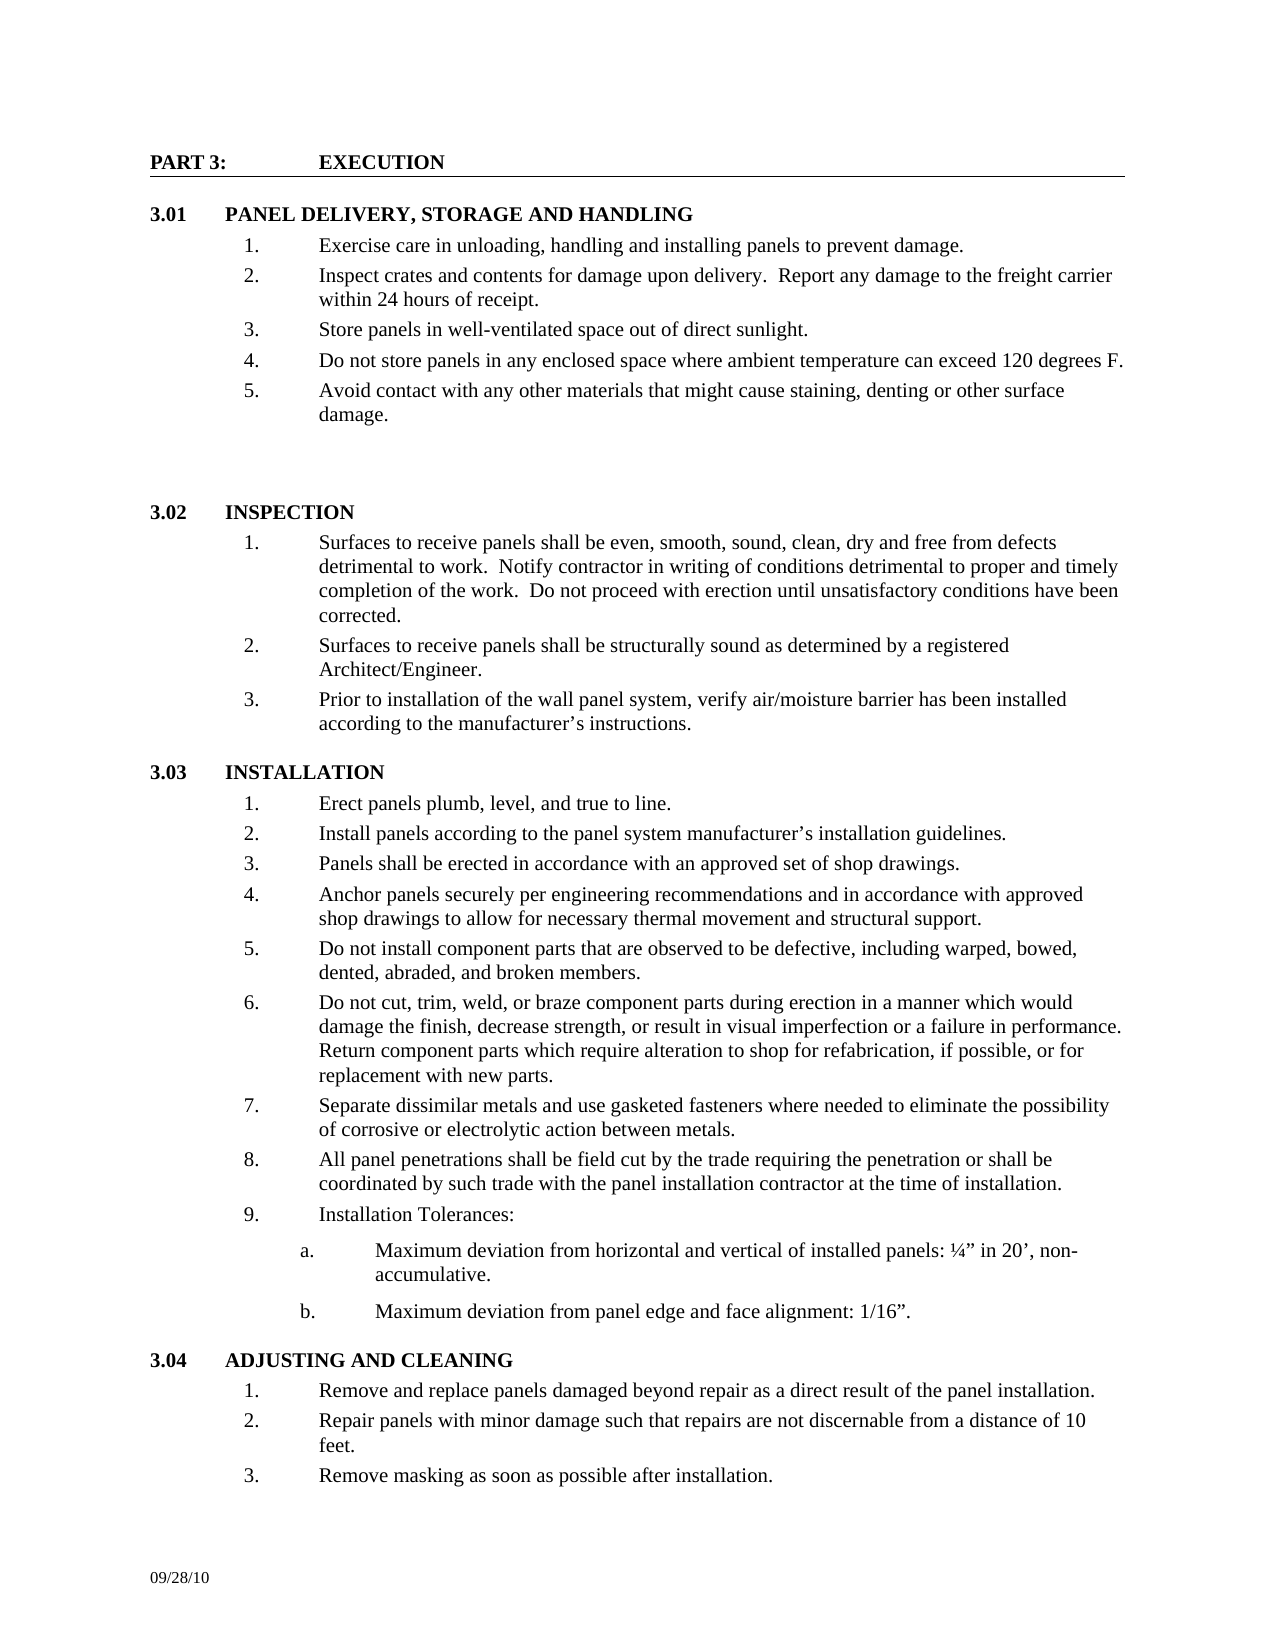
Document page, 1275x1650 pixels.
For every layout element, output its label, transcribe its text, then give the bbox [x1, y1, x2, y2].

subtitle Surfaces to receive panels shall be structurally sound as determined by a registered Architect/Engineer. [244, 633, 1125, 681]
subtitle Prior to installation of the wall panel system, verify air/moisture barrier has been installed according to the manufacturer’s instructions. [244, 687, 1125, 735]
subtitle EXECUTION [150, 150, 1125, 176]
subtitle Anchor panels securely per engineering recommendations and in accordance with approved shop drawings to allow for necessary thermal movement and structural support. [244, 882, 1125, 930]
subtitle Remove masking as soon as possible after installation. [244, 1463, 1125, 1487]
subtitle Repair panels with minor damage such that repairs are not discernable from a distance of 10 feet. [244, 1408, 1125, 1457]
subtitle Do not store panels in any enclosed space where ambient temperature can exceed 120 degrees F. [244, 347, 1125, 372]
subtitle Store panels in well-ventilated space out of direct sunlight. [244, 317, 1125, 341]
subtitle Surfaces to receive panels shall be even, smooth, sound, clean, dry and free from defects detrimental to work. Notify contractor in writing of conditions detrimental to proper and timely completion of the work. Do not proceed with erection until unsatisfactory conditions have been corrected. [244, 530, 1125, 627]
subtitle ADJUSTING AND CLEANING [150, 1348, 1125, 1372]
subtitle Remove and replace panels damaged beyond repair as a direct result of the panel installation. [244, 1378, 1125, 1402]
subtitle Installation Tolerances: [244, 1202, 1125, 1226]
subtitle Maximum deviation from horizontal and vertical of installed panels: ¼” in 20’, non-accumulative. [300, 1238, 1125, 1286]
subtitle All panel penetrations shall be field cut by the trade requiring the penetration or shall be coordinated by such trade with the panel installation contractor at the time of installation. [244, 1147, 1125, 1195]
subtitle Avoid contact with any other materials that might cause staining, denting or other surface damage. [244, 378, 1125, 426]
subtitle Do not install component parts that are observed to be defective, including warped, bowed, dented, abraded, and broken members. [244, 936, 1125, 984]
subtitle INSTALLATION [150, 760, 1125, 784]
subtitle Do not cut, trim, weld, or braze component parts during erection in a manner which would damage the finish, decrease strength, or result in visual imperfection or a failure in performance. Return component parts which require alteration to shop for refabrication, if possible, or for replacement with new parts. [244, 990, 1125, 1087]
subtitle Inspect crates and contents for damage upon delivery. Report any damage to the freight carrier within 24 hours of receipt. [244, 263, 1125, 311]
subtitle Exercise care in unloading, handling and installing panels to prevent damage. [244, 232, 1125, 257]
subtitle INSPECTION [150, 500, 1125, 524]
subtitle Install panels according to the panel system manufacturer’s installation guidelines. [244, 821, 1125, 845]
subtitle Panel DELIVERY, STORAGE AND HANDLING [150, 202, 1125, 226]
subtitle Separate dissimilar metals and use gasketed fasteners where needed to eliminate the possibility of corrosive or electrolytic action between metals. [244, 1093, 1125, 1141]
subtitle Maximum deviation from panel edge and face alignment: 1/16”. [300, 1299, 1125, 1323]
subtitle Panels shall be erected in accordance with an approved set of shop drawings. [244, 851, 1125, 875]
subtitle Erect panels plumb, level, and true to line. [244, 791, 1125, 815]
